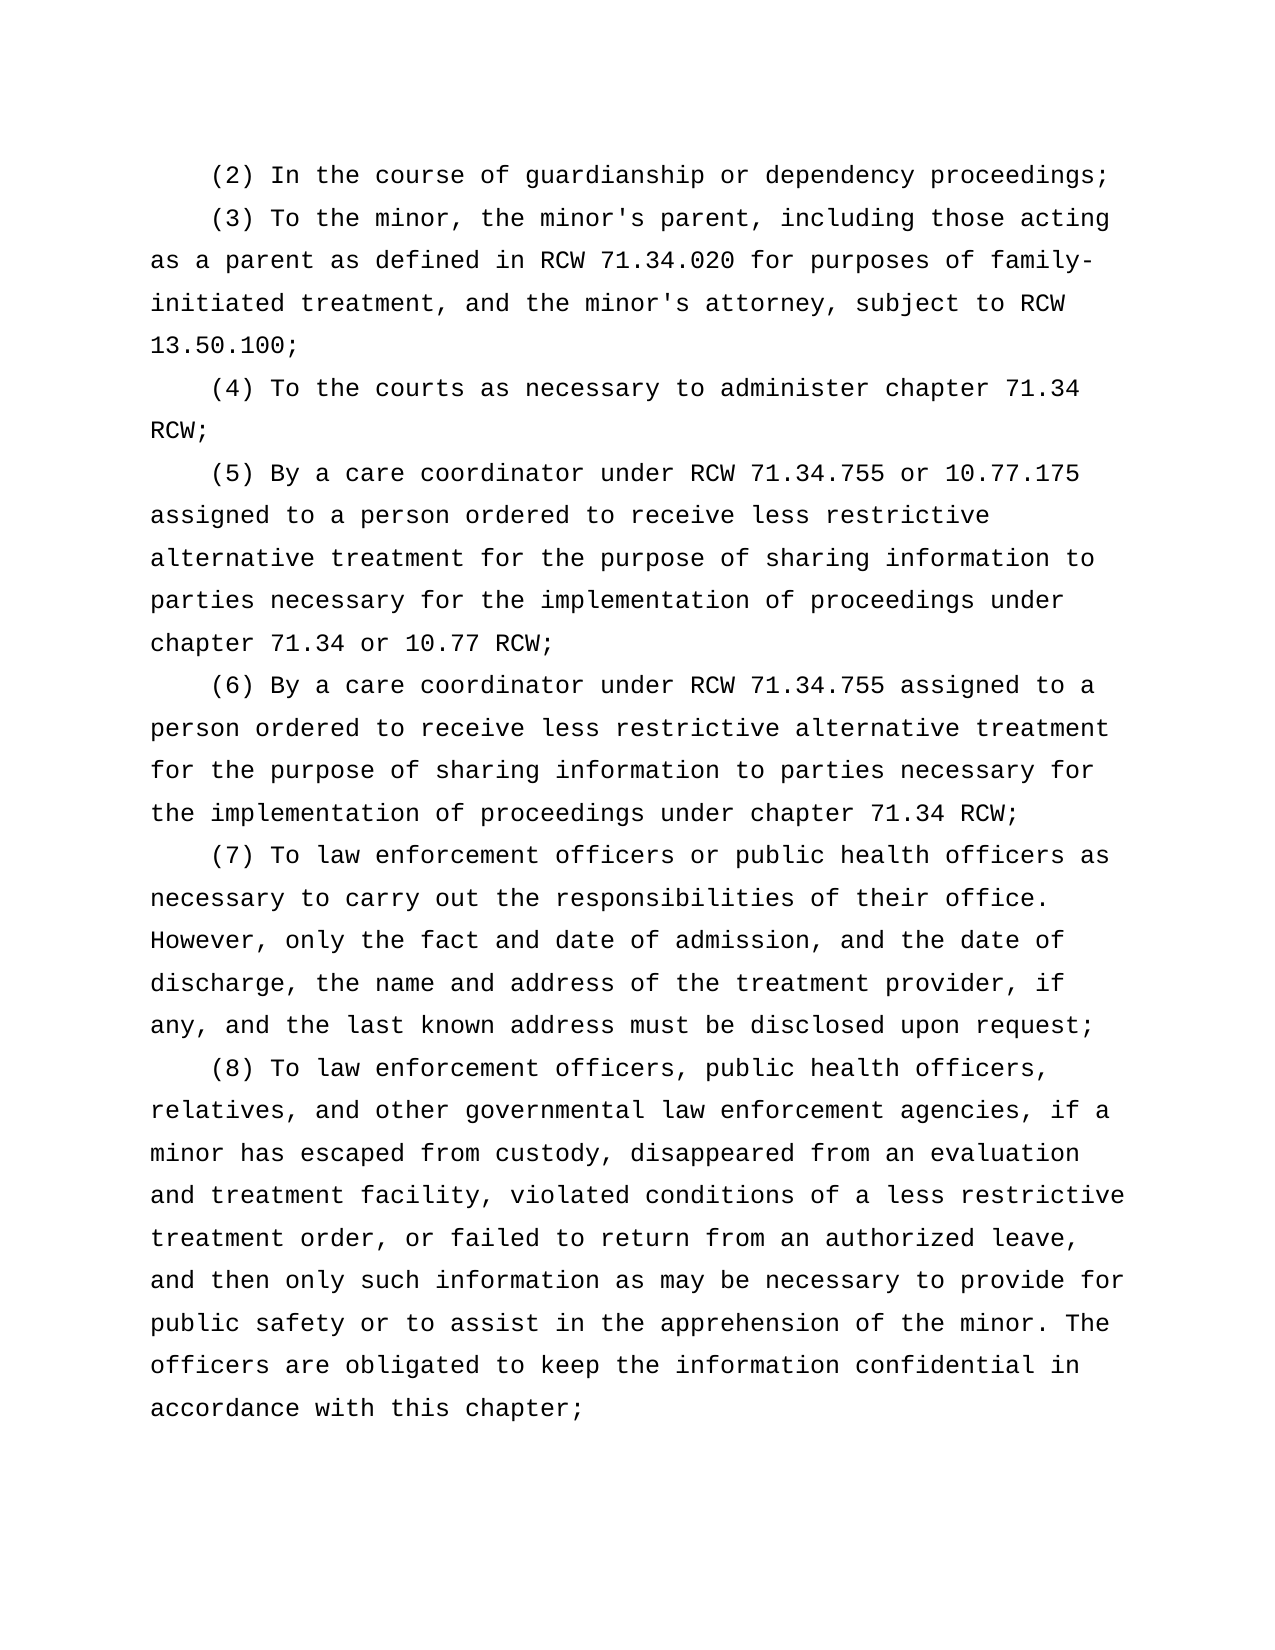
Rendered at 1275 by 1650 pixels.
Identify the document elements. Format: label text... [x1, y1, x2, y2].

text (3) To the minor, the minor's parent, including those acting as a parent as defined in RCW 71.34.020 for purposes of family-initiated treatment, and the minor's attorney, subject to RCW 13.50.100; [150, 192, 1125, 362]
text (2) In the course of guardianship or dependency proceedings; [150, 150, 1125, 192]
text (6) By a care coordinator under RCW 71.34.755 assigned to a person ordered to receive less restrictive alternative treatment for the purpose of sharing information to parties necessary for the implementation of proceedings under chapter 71.34 RCW; [150, 660, 1125, 830]
text (8) To law enforcement officers, public health officers, relatives, and other governmental law enforcement agencies, if a minor has escaped from custody, disappeared from an evaluation and treatment facility, violated conditions of a less restrictive treatment order, or failed to return from an authorized leave, and then only such information as may be necessary to provide for public safety or to assist in the apprehension of the minor. The officers are obligated to keep the information confidential in accordance with this chapter; [150, 1042, 1125, 1425]
text (7) To law enforcement officers or public health officers as necessary to carry out the responsibilities of their office. However, only the fact and date of admission, and the date of discharge, the name and address of the treatment provider, if any, and the last known address must be disclosed upon request; [150, 830, 1125, 1042]
text (5) By a care coordinator under RCW 71.34.755 or 10.77.175 assigned to a person ordered to receive less restrictive alternative treatment for the purpose of sharing information to parties necessary for the implementation of proceedings under chapter 71.34 or 10.77 RCW; [150, 447, 1125, 660]
text (4) To the courts as necessary to administer chapter 71.34 RCW; [150, 362, 1125, 447]
